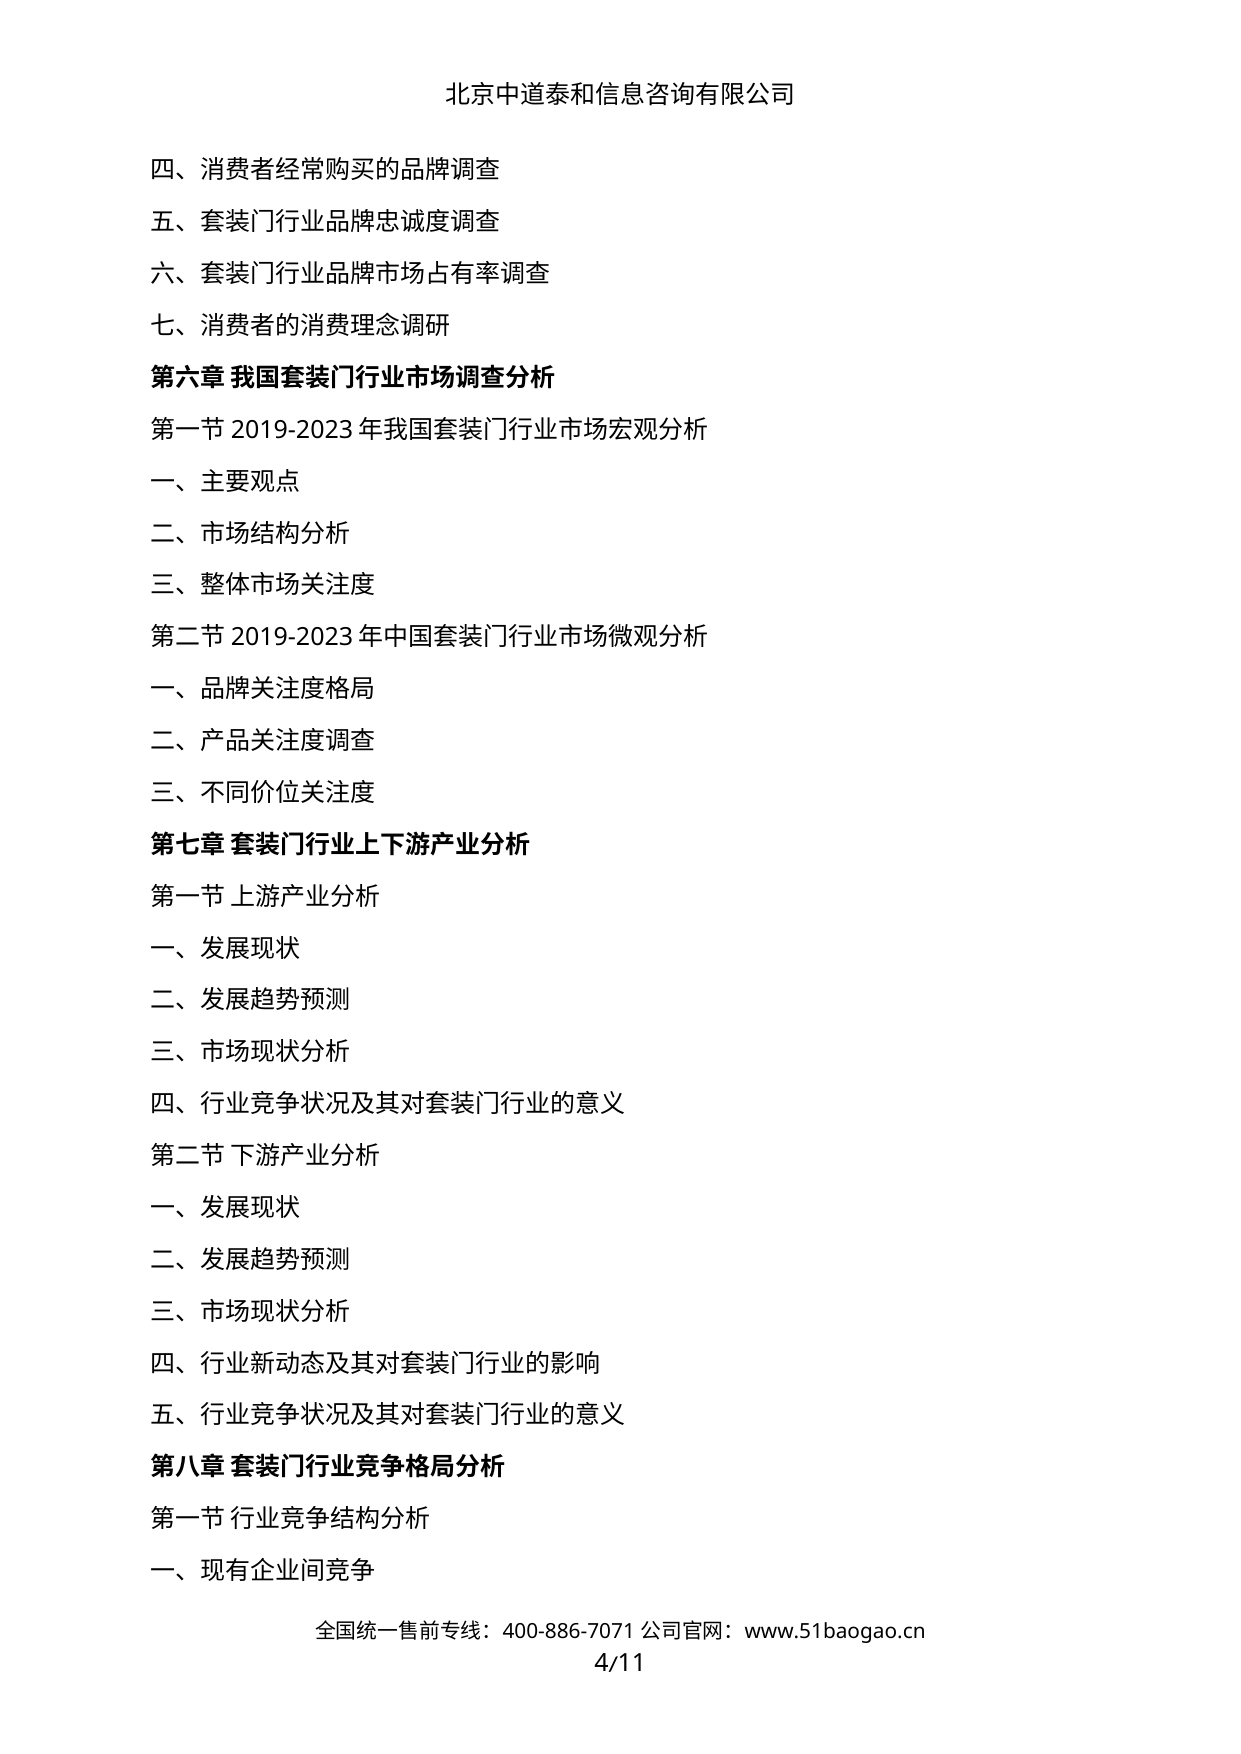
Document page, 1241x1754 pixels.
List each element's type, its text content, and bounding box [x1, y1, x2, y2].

text 五、套装门行业品牌忠诚度调查 [150, 202, 1090, 238]
text 一、品牌关注度格局 [150, 669, 1090, 705]
text 一、发展现状 [150, 928, 1090, 964]
text 一、现有企业间竞争 [150, 1551, 1090, 1587]
text 第七章 套装门行业上下游产业分析 [150, 824, 1090, 861]
text 第六章 我国套装门行业市场调查分析 [150, 357, 1090, 394]
text 六、套装门行业品牌市场占有率调查 [150, 254, 1090, 290]
text 一、发展现状 [150, 1187, 1090, 1224]
text 三、市场现状分析 [150, 1291, 1090, 1327]
text 一、主要观点 [150, 461, 1090, 497]
text 二、发展趋势预测 [150, 1239, 1090, 1276]
text 第一节 2019-2023年我国套装门行业市场宏观分析 [150, 409, 1090, 446]
text 三、整体市场关注度 [150, 565, 1090, 601]
text 四、消费者经常购买的品牌调查 [150, 150, 1090, 186]
text 二、市场结构分析 [150, 513, 1090, 549]
text 三、市场现状分析 [150, 1032, 1090, 1068]
text 七、消费者的消费理念调研 [150, 306, 1090, 342]
text 第一节 行业竞争结构分析 [150, 1499, 1090, 1535]
text 五、行业竞争状况及其对套装门行业的意义 [150, 1395, 1090, 1431]
text 二、发展趋势预测 [150, 980, 1090, 1016]
text 第二节 下游产业分析 [150, 1136, 1090, 1172]
text 三、不同价位关注度 [150, 772, 1090, 809]
text 四、行业竞争状况及其对套装门行业的意义 [150, 1084, 1090, 1120]
text 第八章 套装门行业竞争格局分析 [150, 1447, 1090, 1483]
text 第一节 上游产业分析 [150, 876, 1090, 912]
text 四、行业新动态及其对套装门行业的影响 [150, 1343, 1090, 1379]
text 第二节 2019-2023年中国套装门行业市场微观分析 [150, 617, 1090, 653]
text 二、产品关注度调查 [150, 721, 1090, 757]
